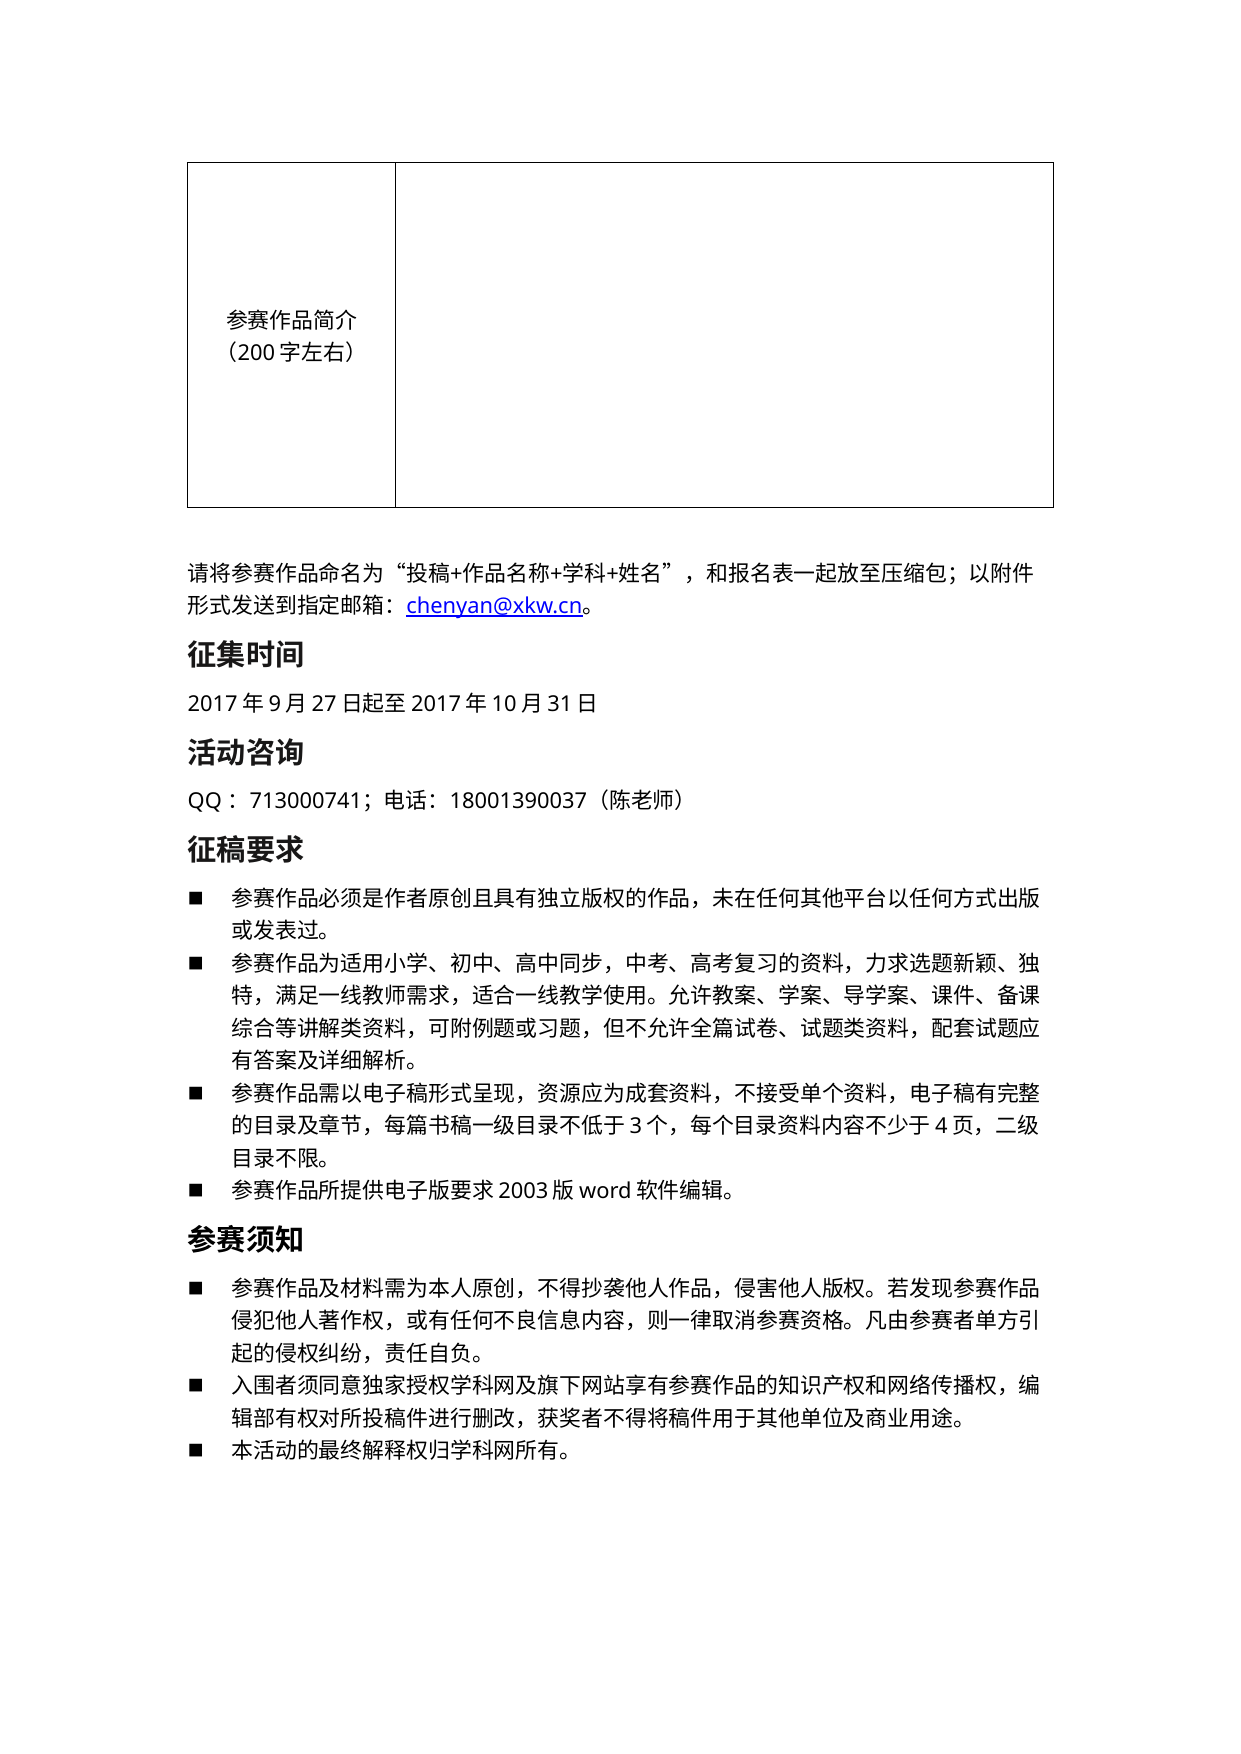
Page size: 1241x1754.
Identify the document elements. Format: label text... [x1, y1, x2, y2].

list 活动咨询 [187, 718, 1053, 783]
list QQ ：713000741；电话：18001390037（陈老师） [187, 783, 1053, 815]
text 参赛须知 [187, 1205, 1053, 1270]
list 请将参赛作品命名为“投稿+作品名称+学科+姓名”，和报名表一起放至压缩包；以附件形式发送到指定邮箱：chenyan@xkw.cn。 [187, 555, 1053, 620]
table_cell [396, 163, 1053, 507]
list 征稿要求 [187, 815, 1053, 880]
list 2017年9月27日起至2017年10月31日 [187, 685, 1053, 718]
list 本活动的最终解释权归学科网所有。 [187, 1433, 1053, 1465]
table_cell 参赛作品简介 （200字左右） [188, 163, 395, 507]
list 征集时间 [187, 620, 1053, 685]
list 参赛作品及材料需为本人原创，不得抄袭他人作品，侵害他人版权。若发现参赛作品侵犯他人著作权，或有任何不良信息内容，则一律取消参赛资格。凡由参赛者单方引起的侵权纠纷，责任自负。 [187, 1270, 1053, 1368]
list 入围者须同意独家授权学科网及旗下网站享有参赛作品的知识产权和网络传播权，编辑部有权对所投稿件进行删改，获奖者不得将稿件用于其他单位及商业用途。 [187, 1368, 1053, 1433]
list 参赛作品需以电子稿形式呈现，资源应为成套资料，不接受单个资料，电子稿有完整的目录及章节，每篇书稿一级目录不低于3个，每个目录资料内容不少于4页，二级目录不限。 [187, 1075, 1053, 1173]
list 参赛作品为适用小学、初中、高中同步，中考、高考复习的资料，力求选题新颖、独特，满足一线教师需求，适合一线教学使用。允许教案、学案、导学案、课件、备课综合等讲解类资料，可附例题或习题，但不允许全篇试卷、试题类资料，配套试题应有答案及详细解析。 [187, 945, 1053, 1075]
list 参赛作品所提供电子版要求2003版word软件编辑。 [187, 1173, 1053, 1205]
list 参赛作品必须是作者原创且具有独立版权的作品，未在任何其他平台以任何方式出版或发表过。 [187, 880, 1053, 945]
